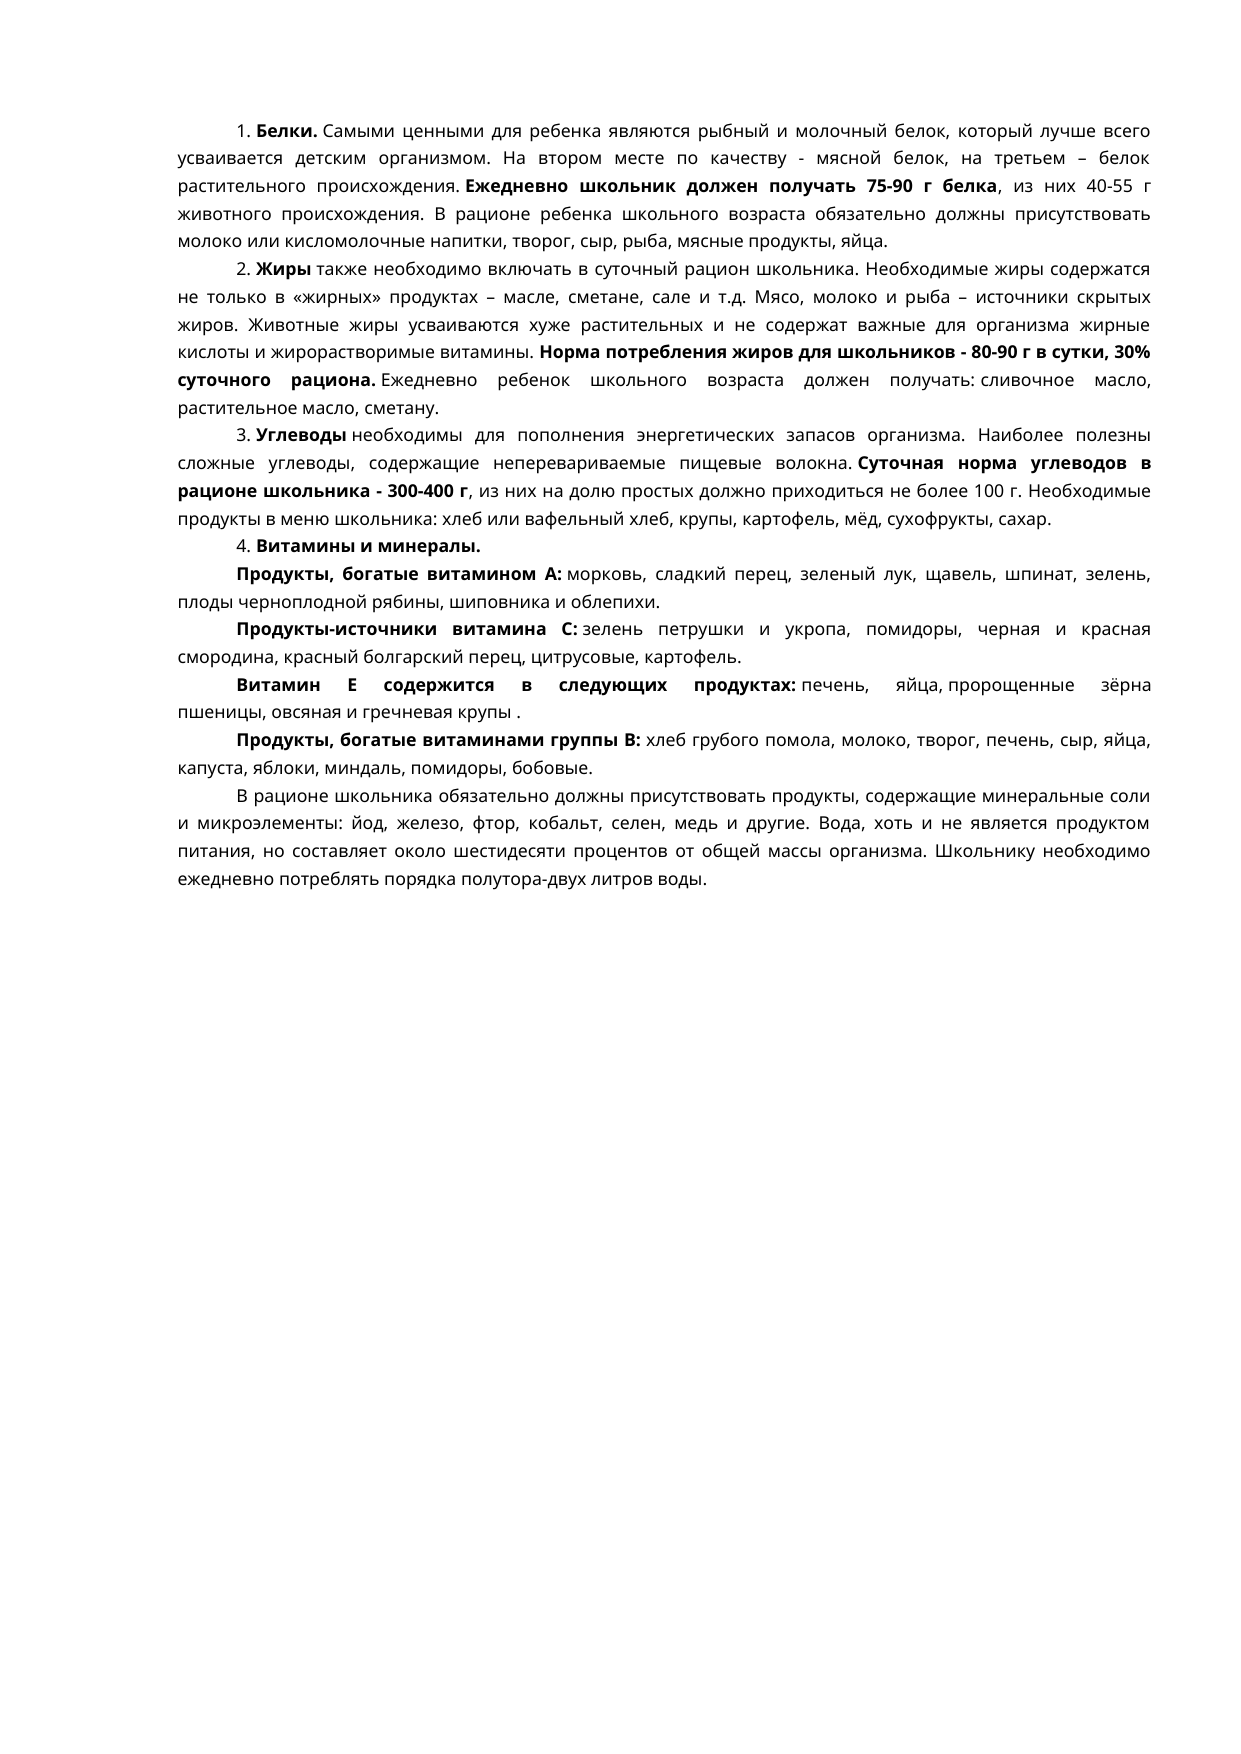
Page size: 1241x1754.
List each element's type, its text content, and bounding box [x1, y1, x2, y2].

text 3. Углеводы необходимы для пополнения энергетических запасов организма. Наиболее полезны сложные углеводы, содержащие неперевариваемые пищевые волокна. Суточная норма углеводов в рационе школьника - 300-400 г, из них на долю простых должно приходиться не более 100 г. Необходимые продукты в меню школьника: хлеб или вафельный хлеб, крупы, картофель, мёд, сухофрукты, сахар. [177, 423, 1152, 530]
text В рационе школьника обязательно должны присутствовать продукты, содержащие минеральные соли и микроэлементы: йод, железо, фтор, кобальт, селен, медь и другие. Вода, хоть и не является продуктом питания, но составляет около шестидесяти процентов от общей массы организма. Школьнику необходимо ежедневно потреблять порядка полутора-двух литров воды. [177, 783, 1152, 890]
text Витамин Е содержится в следующих продуктах: печень, яйца, пророщенные зёрна пшеницы, овсяная и гречневая крупы . [177, 672, 1152, 724]
text 1. Белки. Самыми ценными для ребенка являются рыбный и молочный белок, который лучше всего усваивается детским организмом. На втором месте по качеству - мясной белок, на третьем – белок растительного происхождения. Ежедневно школьник должен получать 75-90 г белка, из них 40-55 г животного происхождения. В рационе ребенка школьного возраста обязательно должны присутствовать молоко или кисломолочные напитки, творог, сыр, рыба, мясные продукты, яйца. [177, 118, 1152, 253]
text Продукты, богатые витамином А: морковь, сладкий перец, зеленый лук, щавель, шпинат, зелень, плоды черноплодной рябины, шиповника и облепихи. [177, 561, 1152, 613]
text 2. Жиры также необходимо включать в суточный рацион школьника. Необходимые жиры содержатся не только в «жирных» продуктах – масле, сметане, сале и т.д. Мясо, молоко и рыба – источники скрытых жиров. Животные жиры усваиваются хуже растительных и не содержат важные для организма жирные кислоты и жирорастворимые витамины. Норма потребления жиров для школьников - 80-90 г в сутки, 30% суточного рациона. Ежедневно ребенок школьного возраста должен получать: сливочное масло, растительное масло, сметану. [177, 257, 1152, 419]
text Продукты, богатые витаминами группы В: хлеб грубого помола, молоко, творог, печень, сыр, яйца, капуста, яблоки, миндаль, помидоры, бобовые. [177, 728, 1152, 779]
text 4. Витамины и минералы. [177, 534, 1152, 558]
text Продукты-источники витамина С: зелень петрушки и укропа, помидоры, черная и красная смородина, красный болгарский перец, цитрусовые, картофель. [177, 617, 1152, 669]
